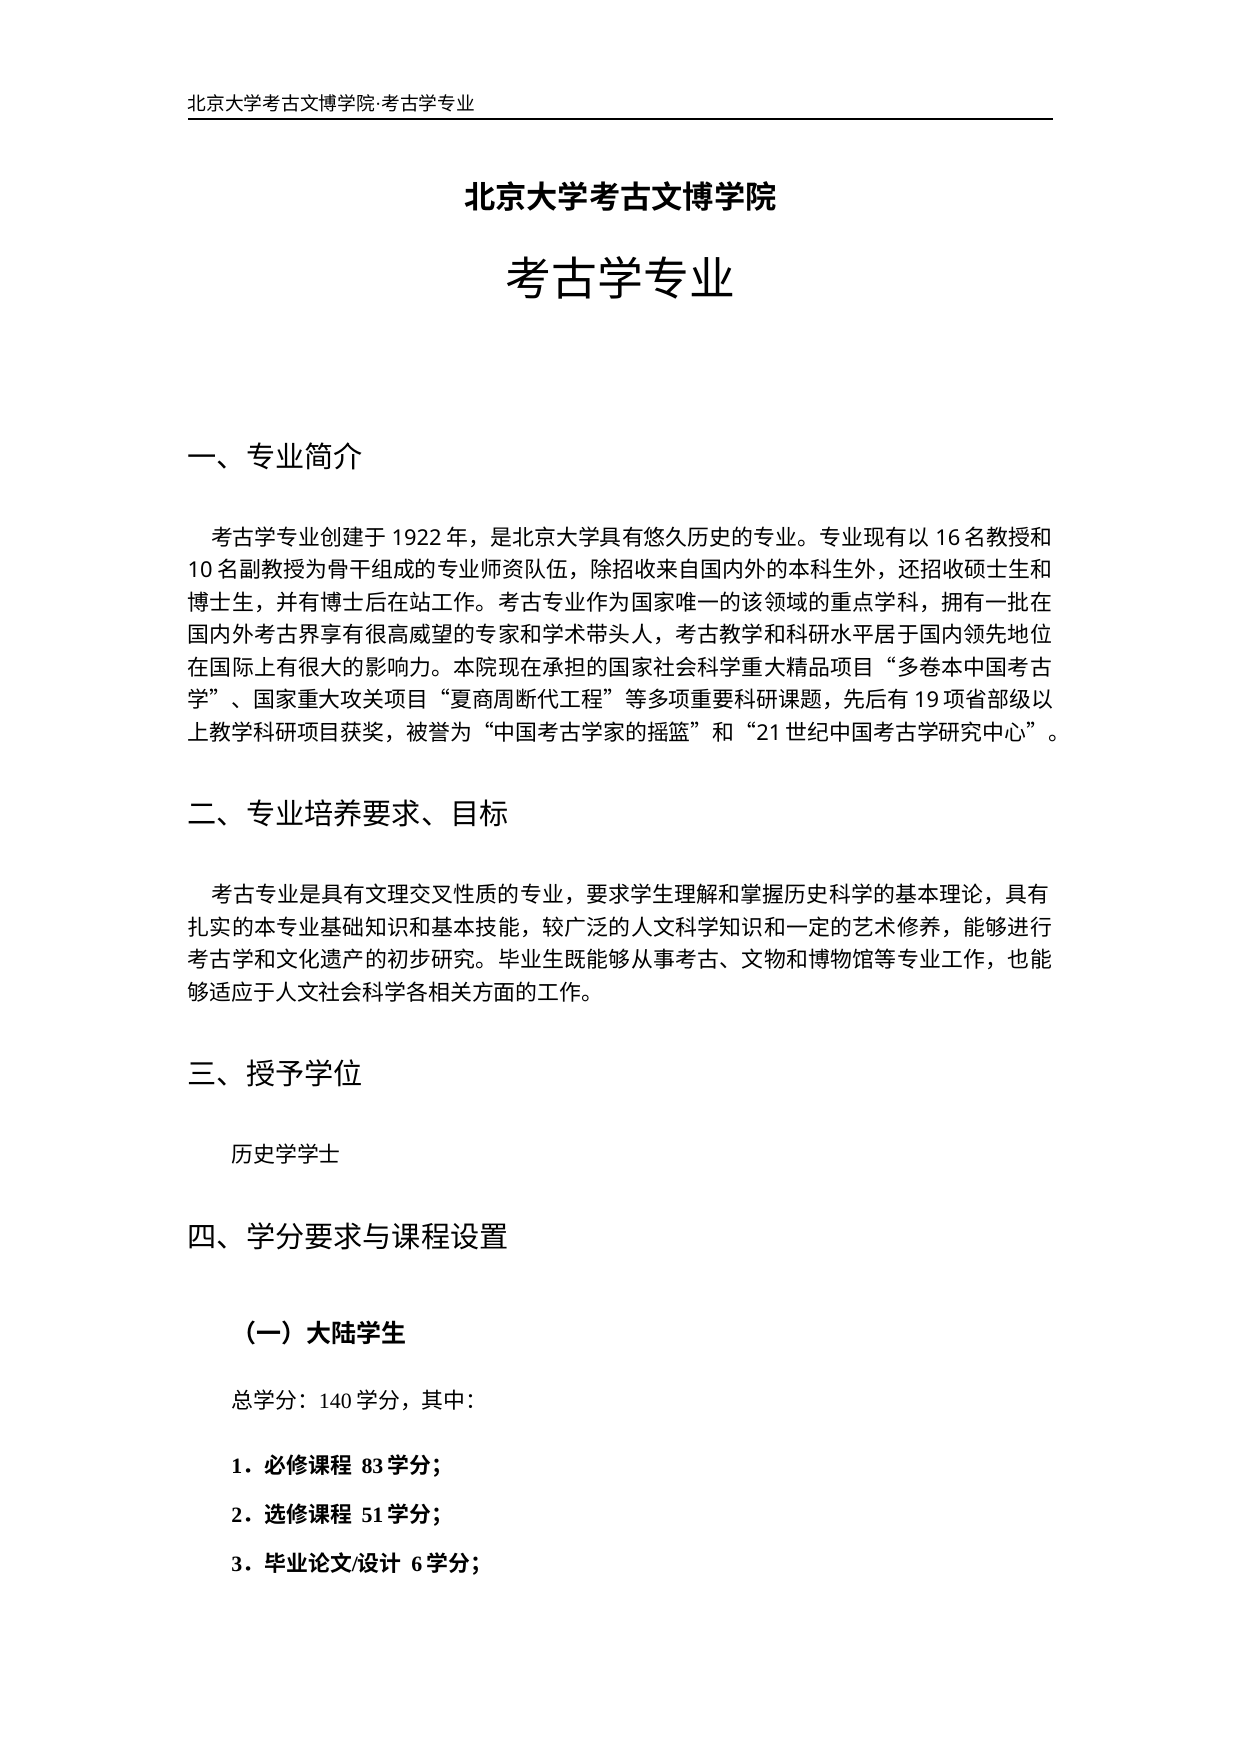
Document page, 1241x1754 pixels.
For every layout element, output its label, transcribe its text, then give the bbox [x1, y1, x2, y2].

subtitle 三、授予学位 [187, 1039, 1053, 1104]
subtitle 二、专业培养要求、目标 [187, 779, 1053, 844]
text 2．选修课程 51学分； [187, 1496, 1053, 1529]
text 3．毕业论文/设计 6学分； [187, 1545, 1053, 1578]
subtitle 一、专业简介 [187, 422, 1053, 487]
text 北京大学考古文博学院 [187, 162, 1053, 227]
text 总学分：140学分，其中： [231, 1383, 1053, 1415]
text 考古专业是具有文理交叉性质的专业，要求学生理解和掌握历史科学的基本理论，具有扎实的本专业基础知识和基本技能，较广泛的人文科学知识和一定的艺术修养，能够进行考古学和文化遗产的初步研究。毕业生既能够从事考古、文物和博物馆等专业工作，也能够适应于人文社会科学各相关方面的工作。 [187, 877, 1053, 1007]
text （一）大陆学生 [187, 1299, 1053, 1364]
subtitle 考古学专业 [187, 227, 1053, 324]
text 考古学专业创建于1922年，是北京大学具有悠久历史的专业。专业现有以16名教授和10名副教授为骨干组成的专业师资队伍，除招收来自国内外的本科生外，还招收硕士生和博士生，并有博士后在站工作。考古专业作为国家唯一的该领域的重点学科，拥有一批在国内外考古界享有很高威望的专家和学术带头人，考古教学和科研水平居于国内领先地位，在国际上有很大的影响力。本院现在承担的国家社会科学重大精品项目“多卷本中国考古学”、国家重大攻关项目“夏商周断代工程”等多项重要科研课题，先后有19项省部级以上教学科研项目获奖，被誉为“中国考古学家的摇篮”和“21世纪中国考古学研究中心”。 [187, 519, 1053, 747]
text 1．必修课程 83学分； [187, 1448, 1053, 1480]
subtitle 四、学分要求与课程设置 [187, 1202, 1053, 1267]
text 历史学学士 [187, 1137, 1053, 1169]
